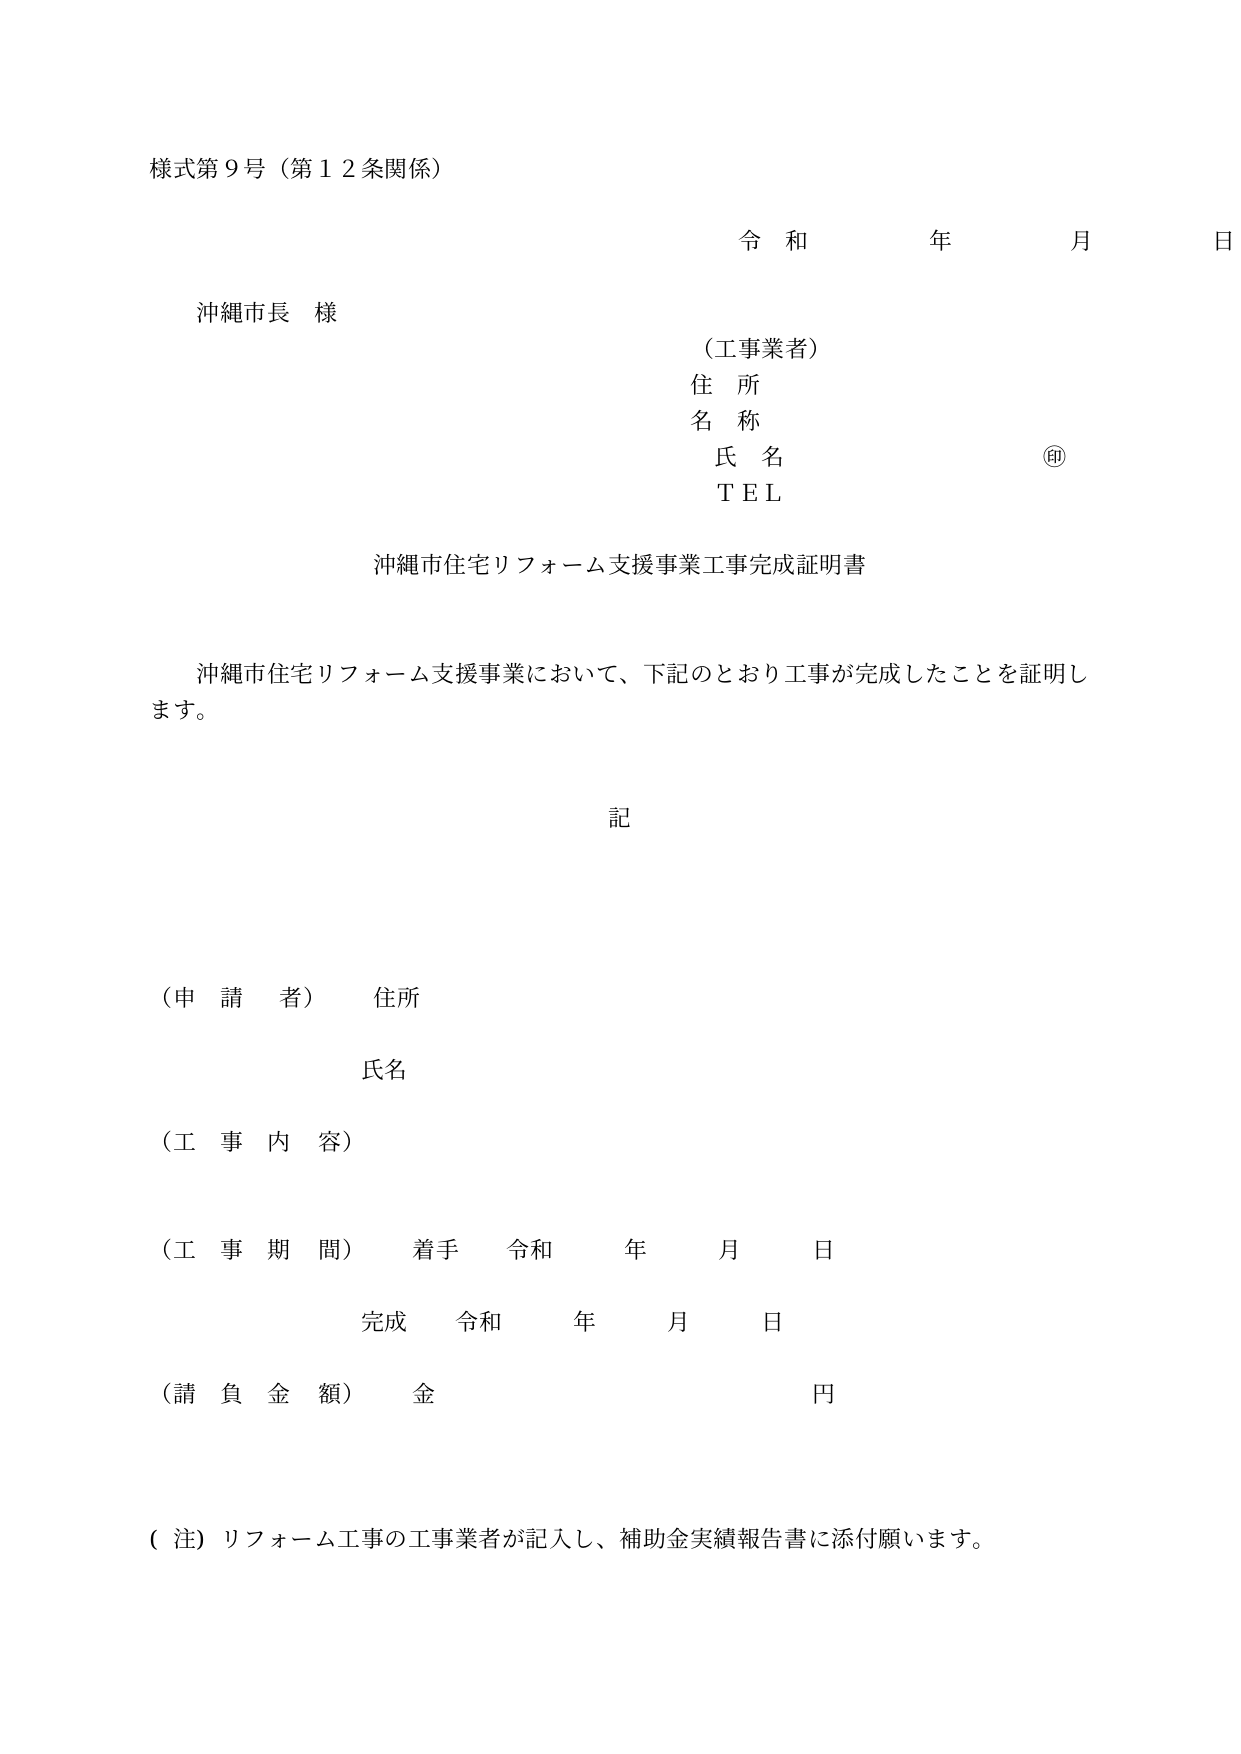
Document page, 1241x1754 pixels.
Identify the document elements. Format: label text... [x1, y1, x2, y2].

text 氏名 [149, 1051, 1091, 1087]
text (注)リフォーム工事の工事業者が記入し、補助金実績報告書に添付願います。 [149, 1519, 1091, 1555]
text 様式第９号（第１２条関係） [149, 149, 1091, 186]
text 名 称 [149, 402, 1091, 438]
text （工事業者） [149, 330, 1091, 366]
text ＴＥＬ [149, 474, 1091, 510]
text 令和 年 月 日 [149, 222, 1091, 258]
text （工事期間） 着手 令和 年 月 日 [149, 1231, 1091, 1267]
text 沖縄市住宅リフォーム支援事業において、下記のとおり工事が完成したことを証明します。 [149, 654, 1091, 726]
text 沖縄市長 様 [149, 294, 1091, 330]
text （申請者） 住所 [149, 978, 1091, 1014]
text 記 [149, 798, 1091, 834]
text 沖縄市住宅リフォーム支援事業工事完成証明書 [149, 546, 1091, 582]
text （請負金額） 金 円 [149, 1375, 1091, 1411]
text （工事内容） [149, 1123, 1091, 1159]
text 氏 名 ㊞ [149, 438, 1091, 474]
text 完成 令和 年 月 日 [149, 1303, 1091, 1339]
text 住 所 [149, 366, 1091, 402]
